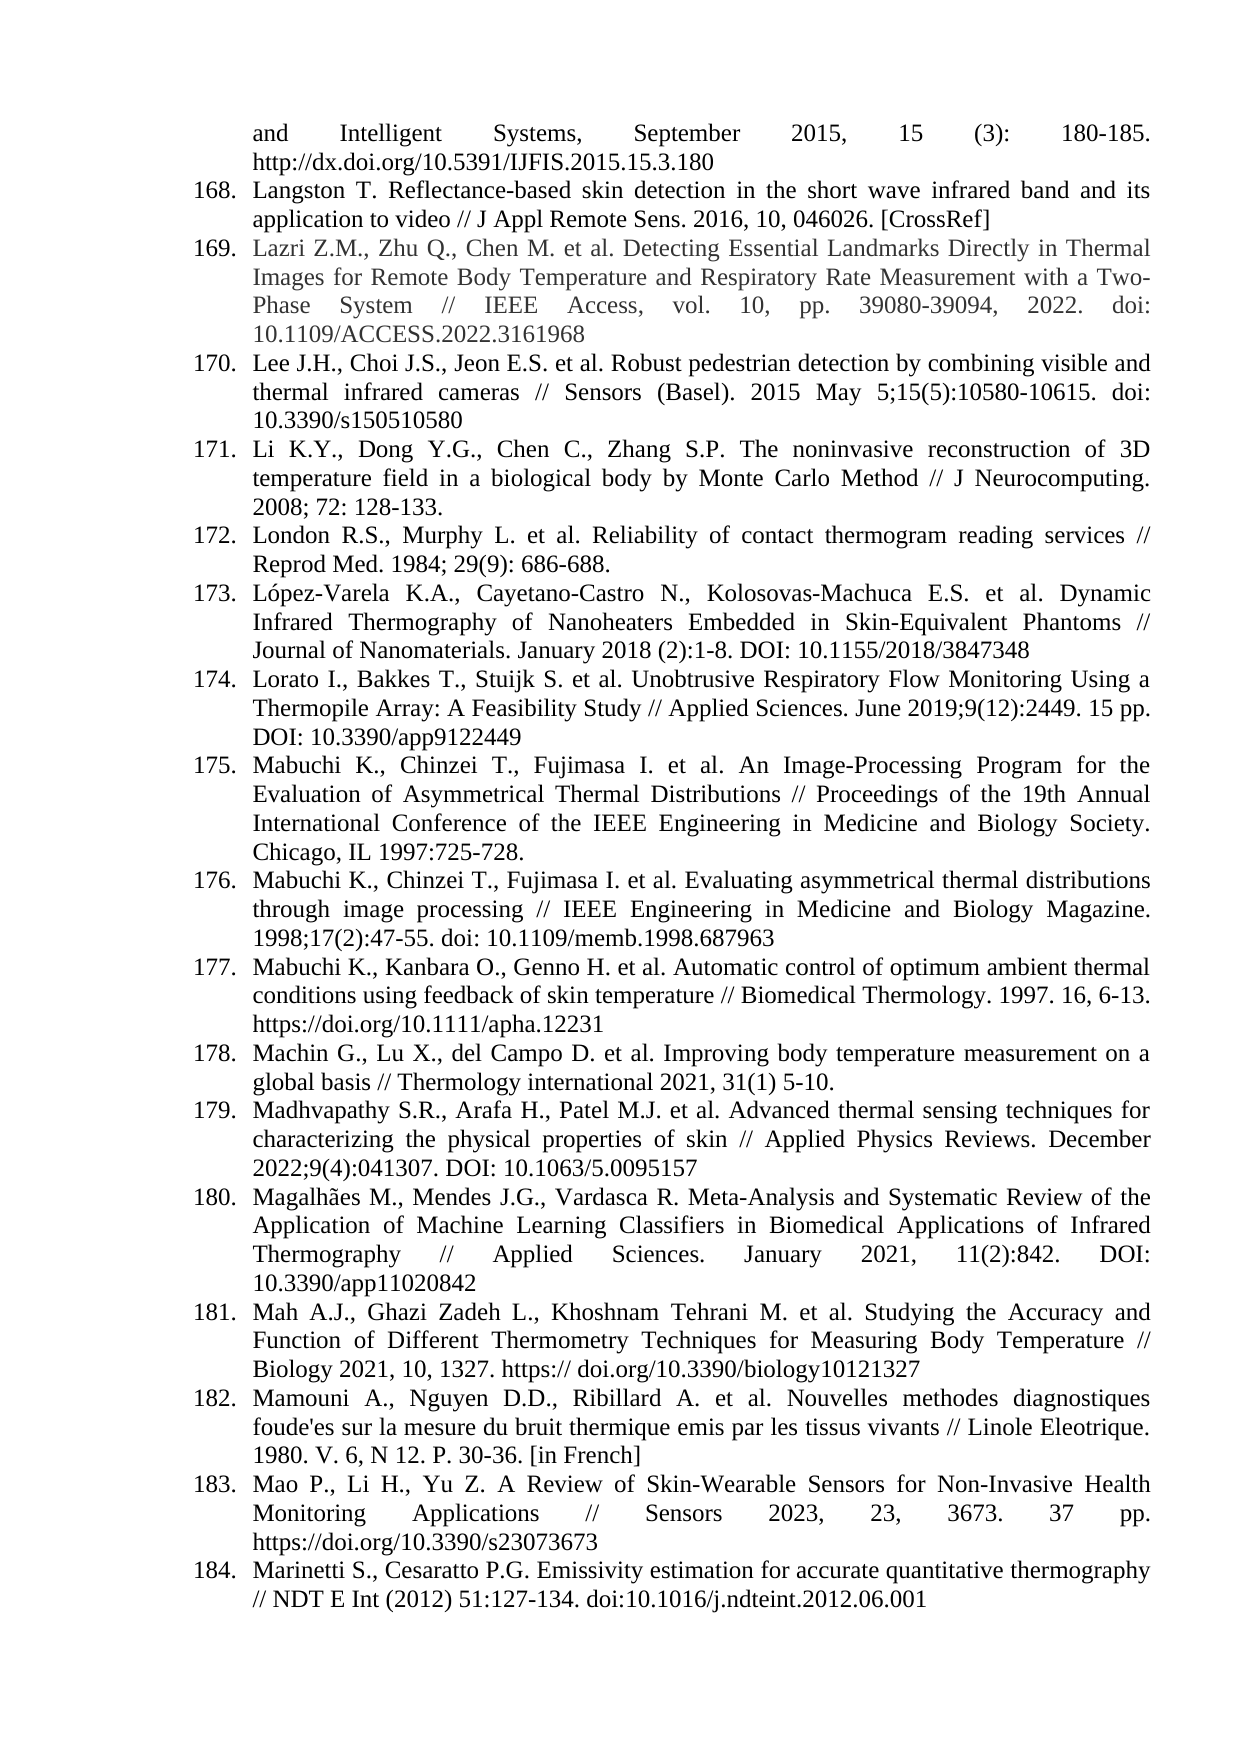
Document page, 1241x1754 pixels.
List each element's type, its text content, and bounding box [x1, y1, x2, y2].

list López-Varela K.A., Cayetano-Castro N., Kolosovas-Machuca E.S. et al. Dynamic Infrared Thermography of Nanoheaters Embedded in Skin-Equivalent Phantoms // Journal of Nanomaterials. January 2018 (2):1-8. DOI: 10.1155/2018/3847348 [215, 578, 1152, 664]
list Mabuchi K., Chinzei T., Fujimasa I. et al. Evaluating asymmetrical thermal distributions through image processing // IEEE Engineering in Medicine and Biology Magazine. 1998;17(2):47-55. doi: 10.1109/memb.1998.687963 [215, 866, 1152, 952]
list Mah A.J., Ghazi Zadeh L., Khoshnam Tehrani M. et al. Studying the Accuracy and Function of Different Thermometry Techniques for Measuring Body Temperature // Biology 2021, 10, 1327. https:// doi.org/10.3390/biology10121327 [215, 1297, 1152, 1383]
list Lorato I., Bakkes T., Stuijk S. et al. Unobtrusive Respiratory Flow Monitoring Using a Thermopile Array: A Feasibility Study // Applied Sciences. June 2019;9(12):2449. 15 pp. DOI: 10.3390/app9122449 [215, 664, 1152, 751]
list Mabuchi K., Kanbara O., Genno H. et al. Automatic control of optimum ambient thermal conditions using feedback of skin temperature // Biomedical Thermology. 1997. 16, 6-13. https://doi.org/10.1111/apha.12231 [215, 952, 1152, 1038]
list London R.S., Murphy L. et al. Reliability of contact thermogram reading services // Reprod Med. 1984; 29(9): 686-688. [215, 521, 1152, 578]
list Machin G., Lu X., del Campo D. et al. Improving body temperature measurement on a global basis // Thermology international 2021, 31(1) 5-10. [215, 1038, 1152, 1096]
list Lee J.H., Choi J.S., Jeon E.S. et al. Robust pedestrian detection by combining visible and thermal infrared cameras // Sensors (Basel). 2015 May 5;15(5):10580-10615. doi: 10.3390/s150510580 [215, 348, 1152, 434]
list Langston T. Reflectance-based skin detection in the short wave infrared band and its application to video // J Appl Remote Sens. 2016, 10, 046026. [CrossRef] [215, 176, 1152, 233]
list Mabuchi K., Chinzei T., Fujimasa I. et al. An Image-Processing Program for the Evaluation of Asymmetrical Thermal Distributions // Proceedings of the 19th Annual International Conference of the IEEE Engineering in Medicine and Biology Society. Chicago, IL 1997:725-728. [215, 751, 1152, 866]
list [215, 118, 1152, 176]
list Madhvapathy S.R., Arafa H., Patel M.J. et al. Advanced thermal sensing techniques for characterizing the physical properties of skin // Applied Physics Reviews. December 2022;9(4):041307. DOI: 10.1063/5.0095157 [215, 1096, 1152, 1182]
list Magalhães M., Mendes J.G., Vardasca R. Meta-Analysis and Systematic Review of the Application of Machine Learning Classifiers in Biomedical Applications of Infrared Thermography // Applied Sciences. January 2021, 11(2):842. DOI: 10.3390/app11020842 [215, 1182, 1152, 1297]
list Marinetti S., Cesaratto P.G. Emissivity estimation for accurate quantitative thermography // NDT E Int (2012) 51:127-134. doi:10.1016/j.ndteint.2012.06.001 [215, 1556, 1152, 1613]
list Mao P., Li H., Yu Z. A Review of Skin-Wearable Sensors for Non-Invasive Health Monitoring Applications // Sensors 2023, 23, 3673. 37 pp. https://doi.org/10.3390/s23073673 [215, 1469, 1152, 1556]
list Lazri Z.M., Zhu Q., Chen M. et al. Detecting Essential Landmarks Directly in Thermal Images for Remote Body Temperature and Respiratory Rate Measurement with a Two-Phase System // IEEE Access, vol. 10, pp. 39080-39094, 2022. doi: 10.1109/ACCESS.2022.3161968 [215, 233, 1152, 348]
list Li K.Y., Dong Y.G., Chen C., Zhang S.P. The noninvasive reconstruction of 3D temperature field in a biological body by Monte Carlo Method // J Neurocomputing. 2008; 72: 128-133. [215, 434, 1152, 521]
list Mamouni A., Nguyen D.D., Ribillard A. et al. Nouvelles methodes diagnostiques foude'es sur la mesure du bruit thermique emis par les tissus vivants // Linole Eleotrique. 1980. V. 6, N 12. P. 30-36. [in French] [215, 1383, 1152, 1469]
